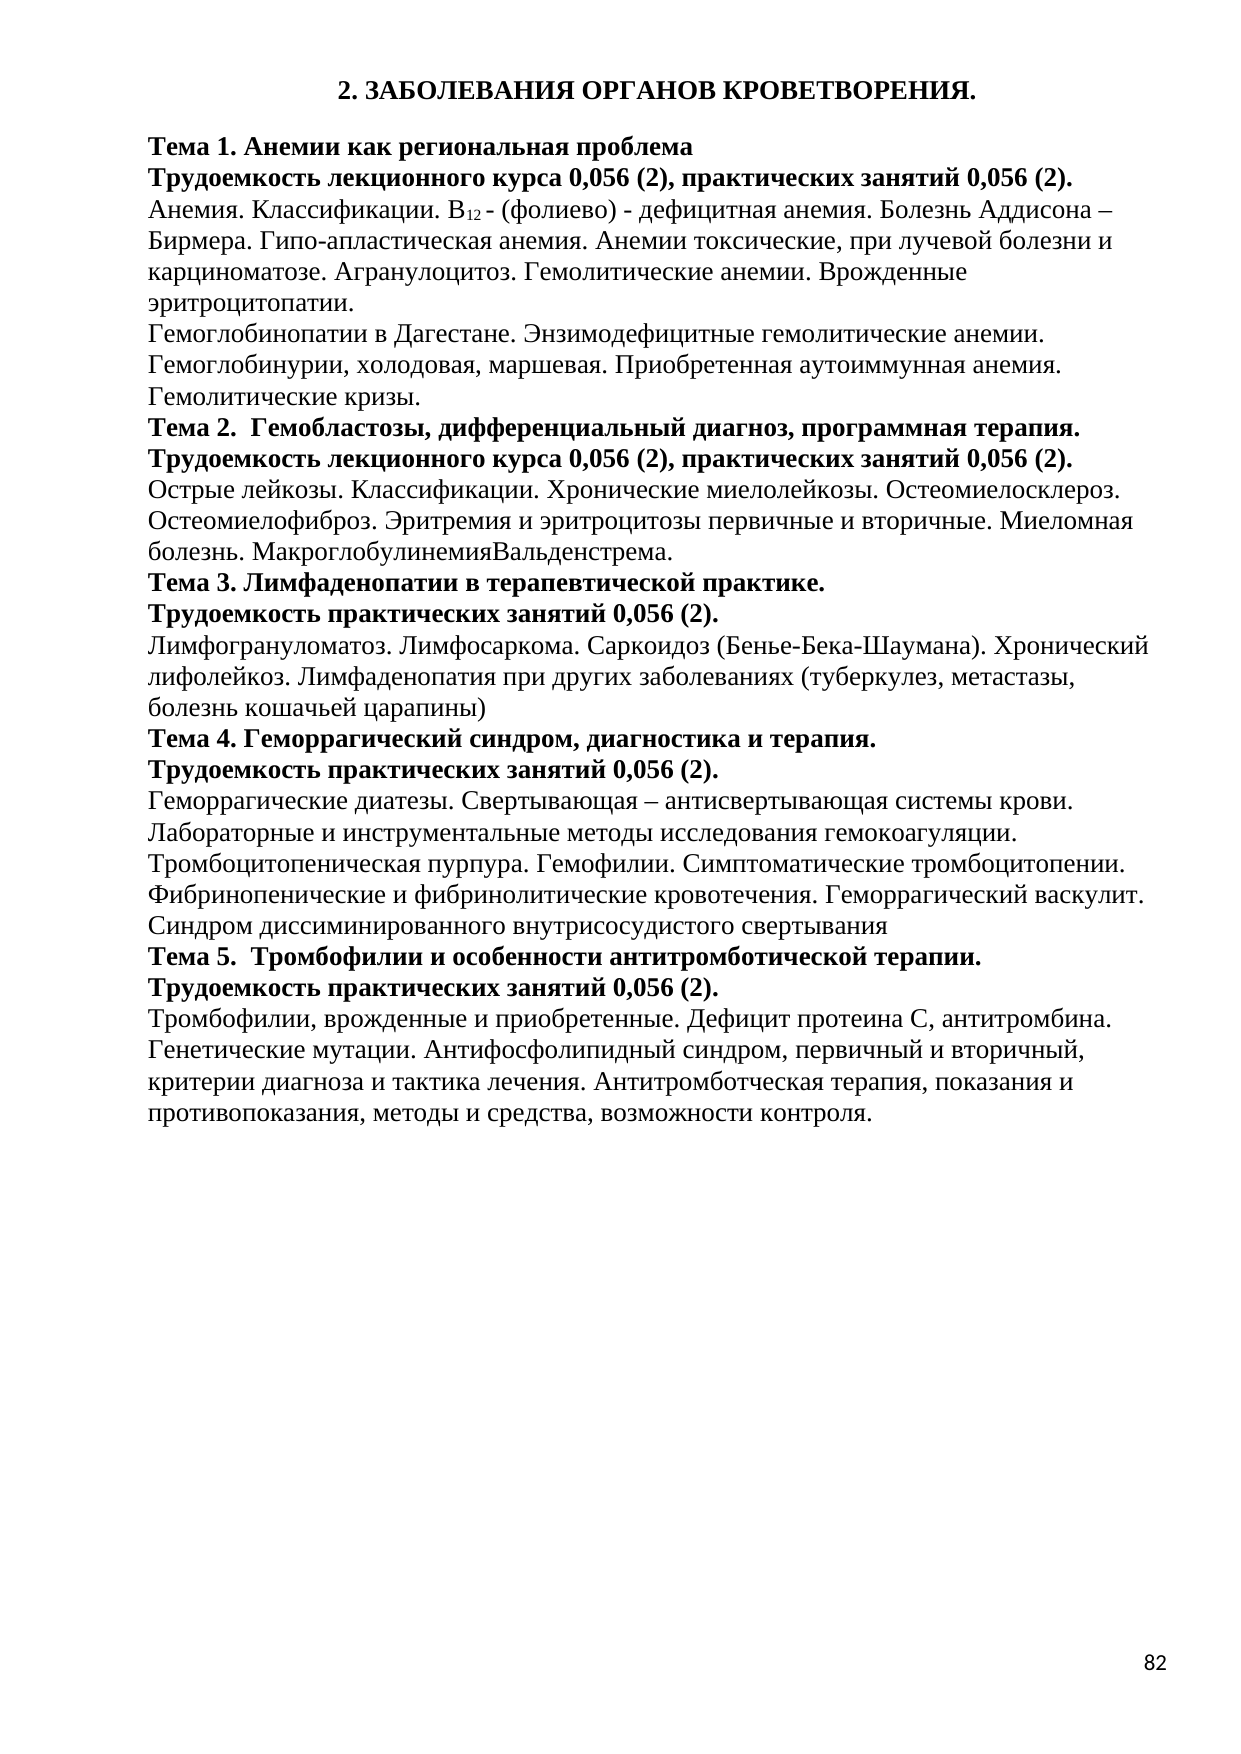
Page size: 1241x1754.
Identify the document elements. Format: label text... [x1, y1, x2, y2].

text Острые лейкозы. Классификации. Хронические миелолейкозы. Остеомиелосклероз. Остеомиелофиброз. Эритремия и эритроцитозы первичные и вторичные. Миеломная болезнь. МакроглобулинемияВальденстрема. [148, 473, 1167, 566]
text Трудоемкость практических занятий 0,056 (2). [148, 598, 1167, 629]
text Геморрагические диатезы. Свертывающая – антисвертывающая системы крови. Лабораторные и инструментальные методы исследования гемокоагуляции. Тромбоцитопеническая пурпура. Гемофилии. Симптоматические тромбоцитопении. Фибринопенические и фибринолитические кровотечения. Геморрагический васкулит. Синдром диссиминированного внутрисосудистого свертывания [148, 784, 1167, 940]
text Гемоглобинопатии в Дагестане. Энзимодефицитные гемолитические анемии. Гемоглобинурии, холодовая, маршевая. Приобретенная аутоиммунная анемия. Гемолитические кризы. [148, 317, 1167, 411]
text Трудоемкость лекционного курса 0,056 (2), практических занятий 0,056 (2). [148, 442, 1167, 473]
text Тема 3. Лимфаденопатии в терапевтической практике. [148, 566, 1167, 598]
text Анемия. Классификации. В12 - (фолиево) - дефицитная анемия. Болезнь Аддисона – Бирмера. Гипо-апластическая анемия. Анемии токсические, при лучевой болезни и карциноматозе. Агранулоцитоз. Гемолитические анемии. Врожденные эритроцитопатии. [148, 193, 1167, 317]
text Трудоемкость практических занятий 0,056 (2). [148, 971, 1167, 1002]
text Трудоемкость практических занятий 0,056 (2). [148, 753, 1167, 784]
text 2. ЗАБОЛЕВАНИЯ ОРГАНОВ КРОВЕТВОРЕНИЯ. [148, 74, 1167, 105]
text Тема 5. Тромбофилии и особенности антитромботической терапии. [148, 940, 1167, 971]
text Тема 4. Геморрагический синдром, диагностика и терапия. [148, 722, 1167, 753]
text Тема 2. Гемобластозы, дифференциальный диагноз, программная терапия. [148, 411, 1167, 442]
text Тромбофилии, врожденные и приобретенные. Дефицит протеина С, антитромбина. Генетические мутации. Антифосфолипидный синдром, первичный и вторичный, критерии диагноза и тактика лечения. Антитромботческая терапия, показания и противопоказания, методы и средства, возможности контроля. [148, 1002, 1167, 1127]
text Трудоемкость лекционного курса 0,056 (2), практических занятий 0,056 (2). [148, 162, 1167, 193]
text Лимфогрануломатоз. Лимфосаркома. Саркоидоз (Бенье-Бека-Шаумана). Хронический лифолейкоз. Лимфаденопатия при других заболеваниях (туберкулез, метастазы, болезнь кошачьей царапины) [148, 629, 1167, 722]
text Тема 1. Анемии как региональная проблема [148, 130, 1167, 162]
